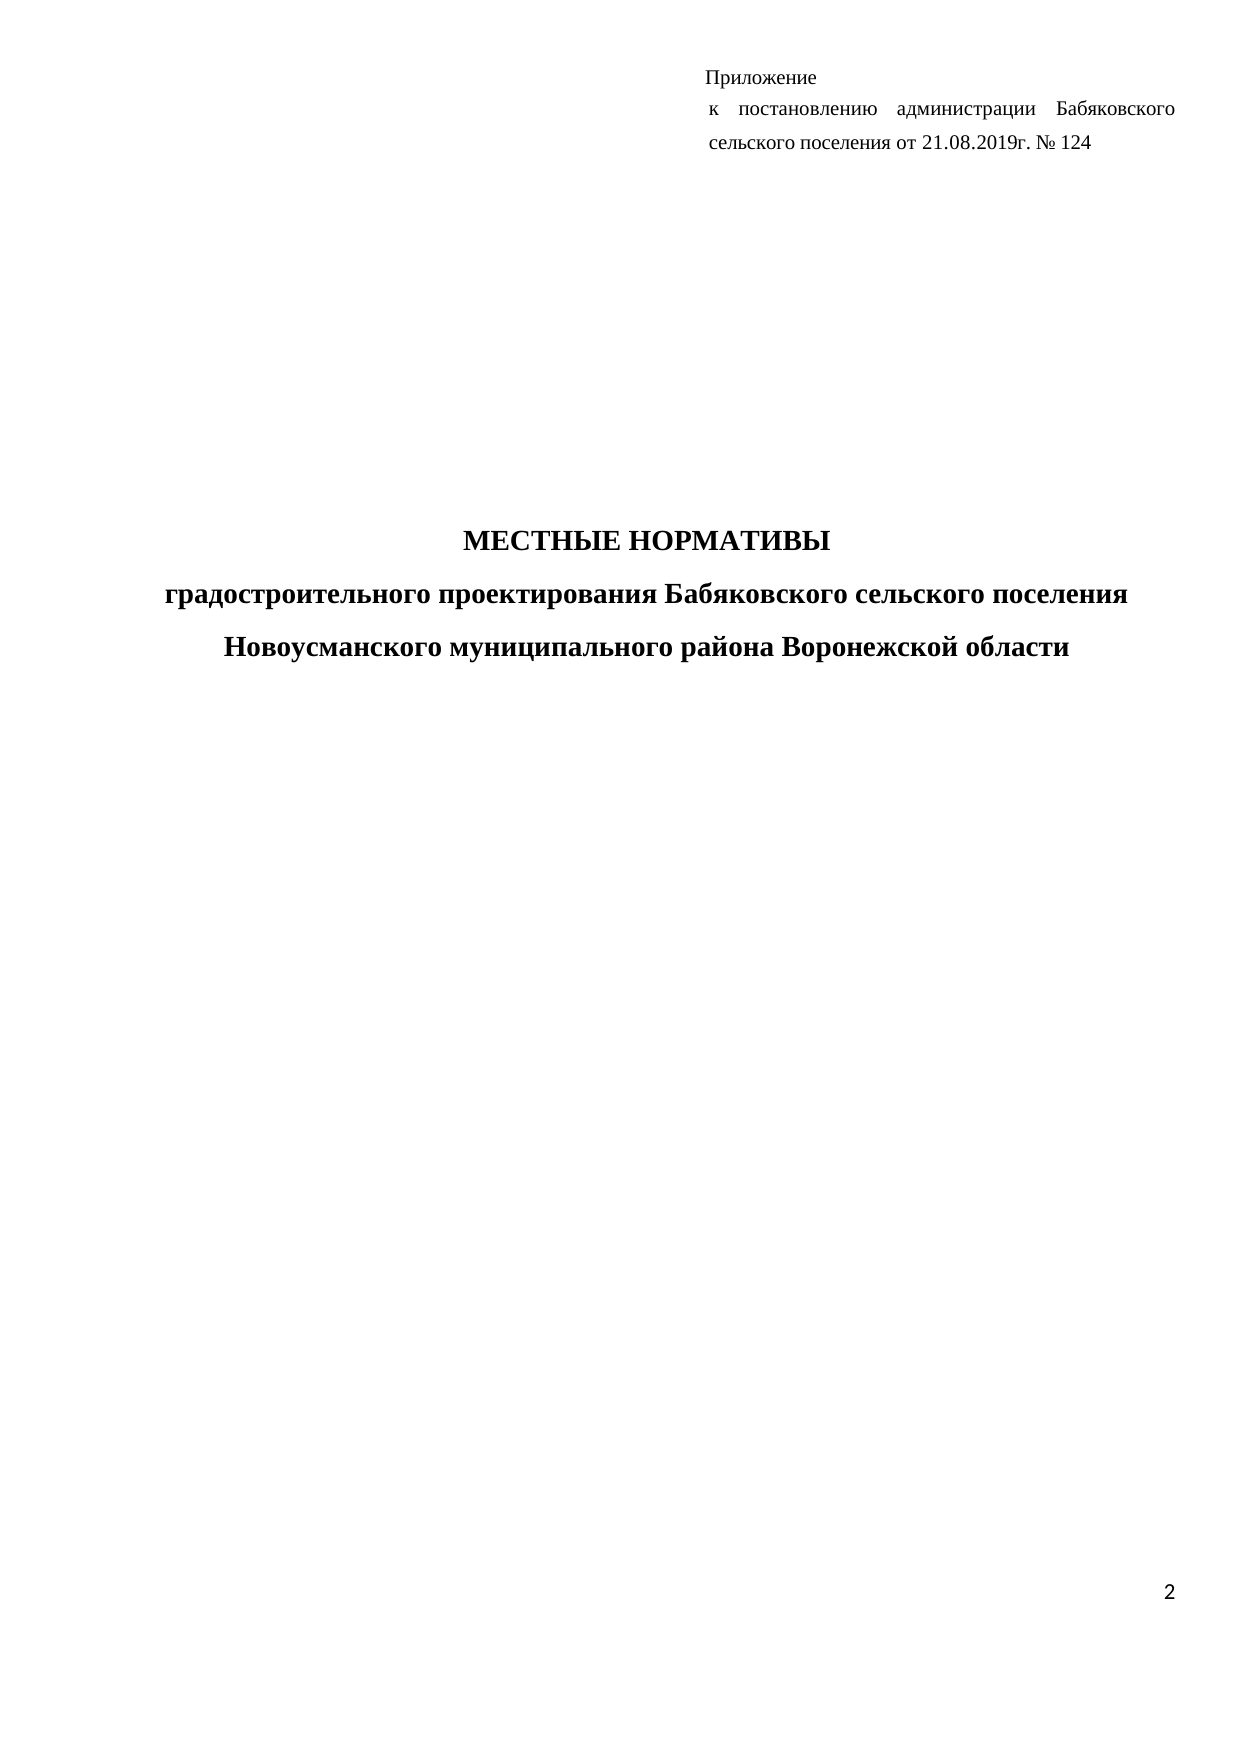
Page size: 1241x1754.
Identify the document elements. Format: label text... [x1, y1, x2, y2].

text градостроительного проектирования Бабяковского сельского поселения [118, 576, 1175, 609]
text к постановлению администрации Бабяковского сельского поселения от 21.08.2019г. № 124 [709, 89, 1175, 156]
text Приложение [118, 65, 1175, 89]
text Новоусманского муниципального района Воронежской области [118, 629, 1175, 662]
text МЕСТНЫЕ НОРМАТИВЫ [118, 523, 1175, 557]
